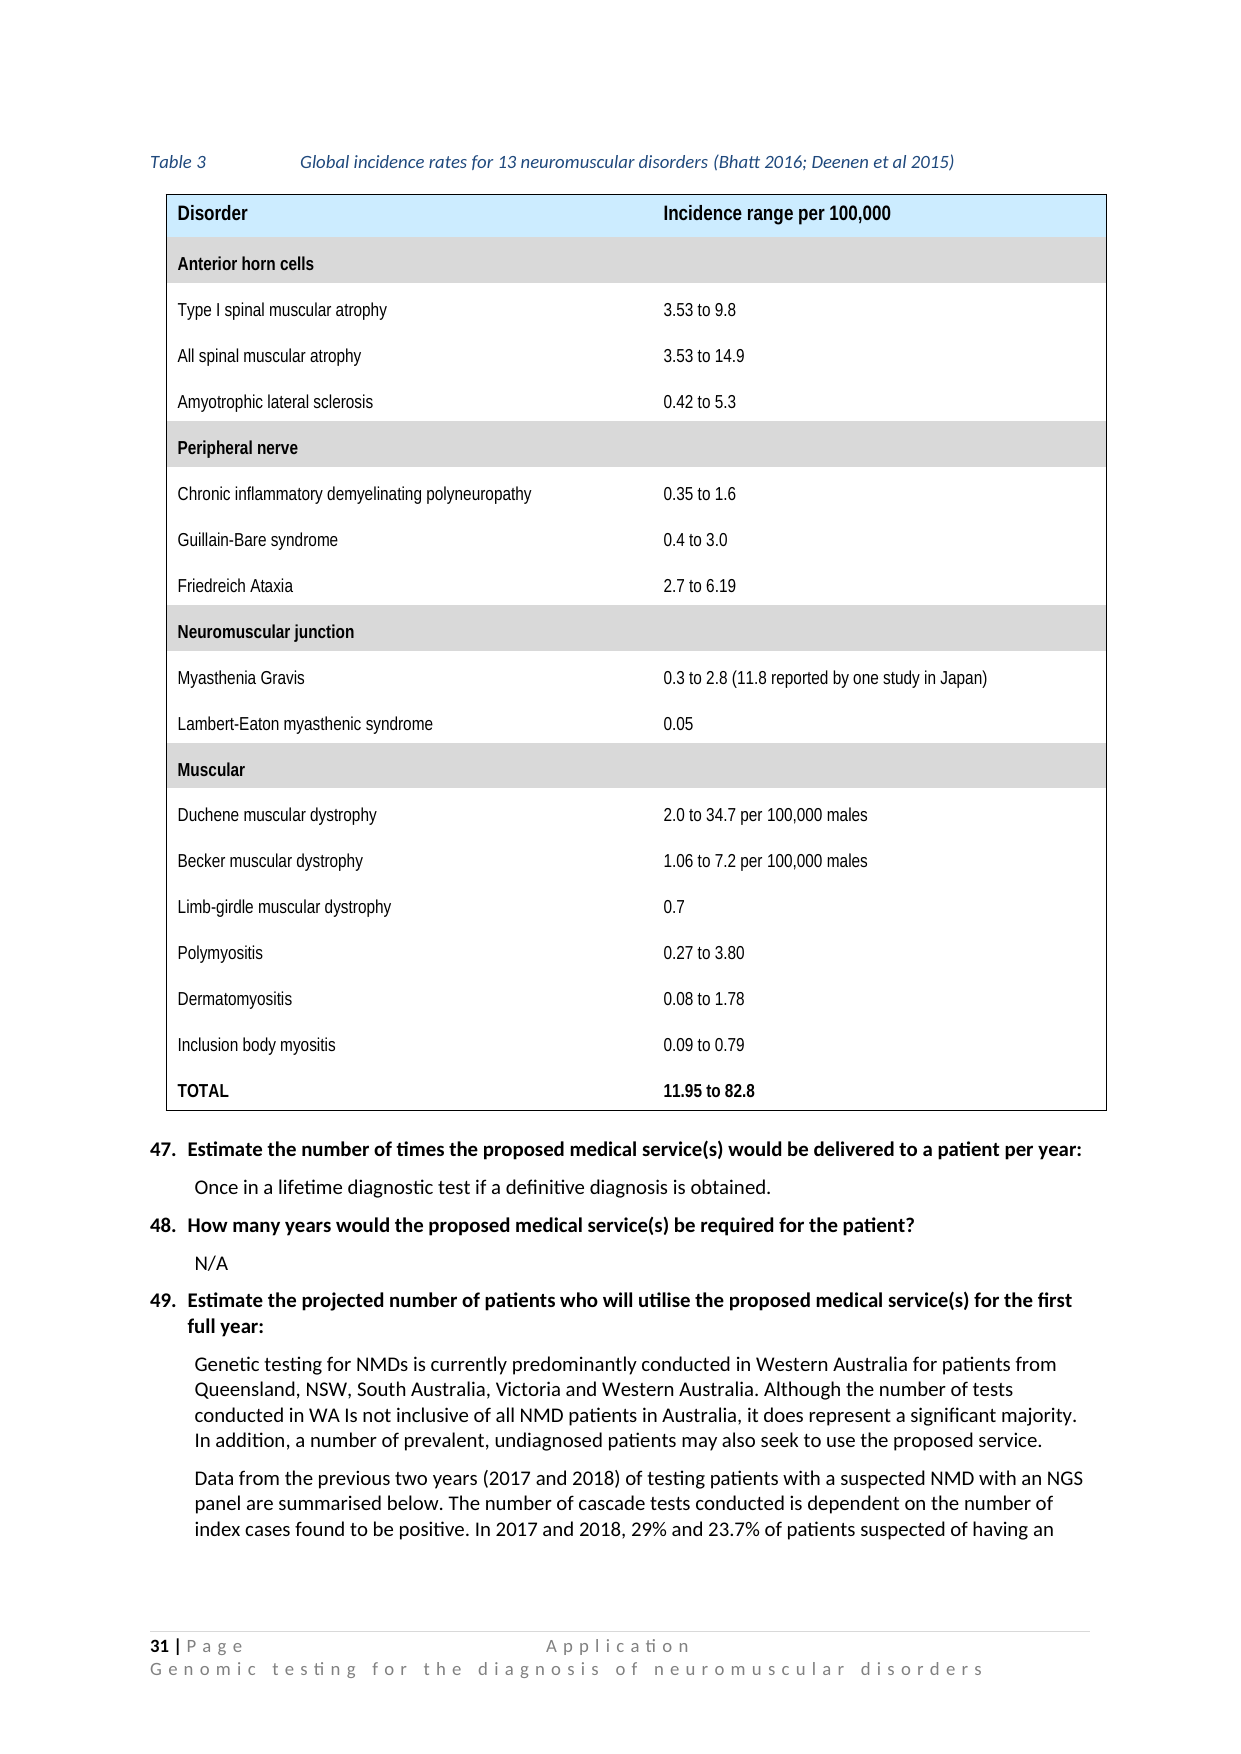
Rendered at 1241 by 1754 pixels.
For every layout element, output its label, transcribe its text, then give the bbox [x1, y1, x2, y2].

table_cell 1.06 to 7.2 per 100,000 males [652, 834, 1106, 880]
text Once in a lifetime diagnostic test if a definitive diagnosis is obtained. [194, 1174, 1090, 1199]
table_cell Amyotrophic lateral sclerosis [167, 375, 652, 421]
table_cell Friedreich Ataxia [167, 559, 652, 605]
table_cell Anterior horn cells [167, 237, 1106, 283]
table_cell 11.95 to 82.8 [652, 1064, 1106, 1110]
table_cell Myasthenia Gravis [167, 651, 652, 697]
subtitle How many years would the proposed medical service(s) be required for the patient? [150, 1212, 1090, 1237]
table_header Disorder [167, 195, 652, 237]
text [194, 1465, 1090, 1541]
table_cell All spinal muscular atrophy [167, 329, 652, 375]
table_cell Muscular [167, 743, 1106, 788]
table_cell 3.53 to 9.8 [652, 283, 1106, 329]
table_cell Limb-girdle muscular dystrophy [167, 880, 652, 926]
table_cell 3.53 to 14.9 [652, 329, 1106, 375]
table_cell 0.7 [652, 880, 1106, 926]
table_cell 2.0 to 34.7 per 100,000 males [652, 789, 1106, 834]
table_cell 2.7 to 6.19 [652, 559, 1106, 605]
table_cell 0.42 to 5.3 [652, 375, 1106, 421]
table_cell Becker muscular dystrophy [167, 834, 652, 880]
table_cell 0.09 to 0.79 [652, 1018, 1106, 1064]
table_cell 0.27 to 3.80 [652, 926, 1106, 972]
table_cell Duchene muscular dystrophy [167, 789, 652, 834]
subtitle Estimate the projected number of patients who will utilise the proposed medical service(s) for the first full year: [150, 1288, 1090, 1338]
text Table 3 Global incidence rates for 13 neuromuscular disorders (Bhatt 2016; Deenen et al 2015) [150, 150, 1090, 173]
table_cell Polymyositis [167, 926, 652, 972]
table_cell Chronic inflammatory demyelinating polyneuropathy [167, 467, 652, 513]
table_cell Type I spinal muscular atrophy [167, 283, 652, 329]
table_cell 0.08 to 1.78 [652, 972, 1106, 1018]
table_cell Neuromuscular junction [167, 605, 1106, 651]
table_cell 0.05 [652, 697, 1106, 742]
subtitle Estimate the number of times the proposed medical service(s) would be delivered to a patient per year: [150, 1136, 1090, 1161]
table_cell Dermatomyositis [167, 972, 652, 1018]
table_cell Guillain-Bare syndrome [167, 513, 652, 559]
text N/A [194, 1250, 1090, 1275]
table_cell 0.4 to 3.0 [652, 513, 1106, 559]
table_cell TOTAL [167, 1064, 652, 1110]
table_cell 0.3 to 2.8 (11.8 reported by one study in Japan) [652, 651, 1106, 697]
table_header Incidence range per 100,000 [652, 195, 1106, 237]
table_cell Peripheral nerve [167, 421, 1106, 467]
table_cell Lambert-Eaton myasthenic syndrome [167, 697, 652, 742]
table_cell Inclusion body myositis [167, 1018, 652, 1064]
table_cell 0.35 to 1.6 [652, 467, 1106, 513]
text Genetic testing for NMDs is currently predominantly conducted in Western Australia for patients from Queensland, NSW, South Australia, Victoria and Western Australia. Although the number of tests conducted in WA Is not inclusive of all NMD patients in Australia, it does represent a significant majority. In addition, a number of prevalent, undiagnosed patients may also seek to use the proposed service. [194, 1351, 1090, 1453]
